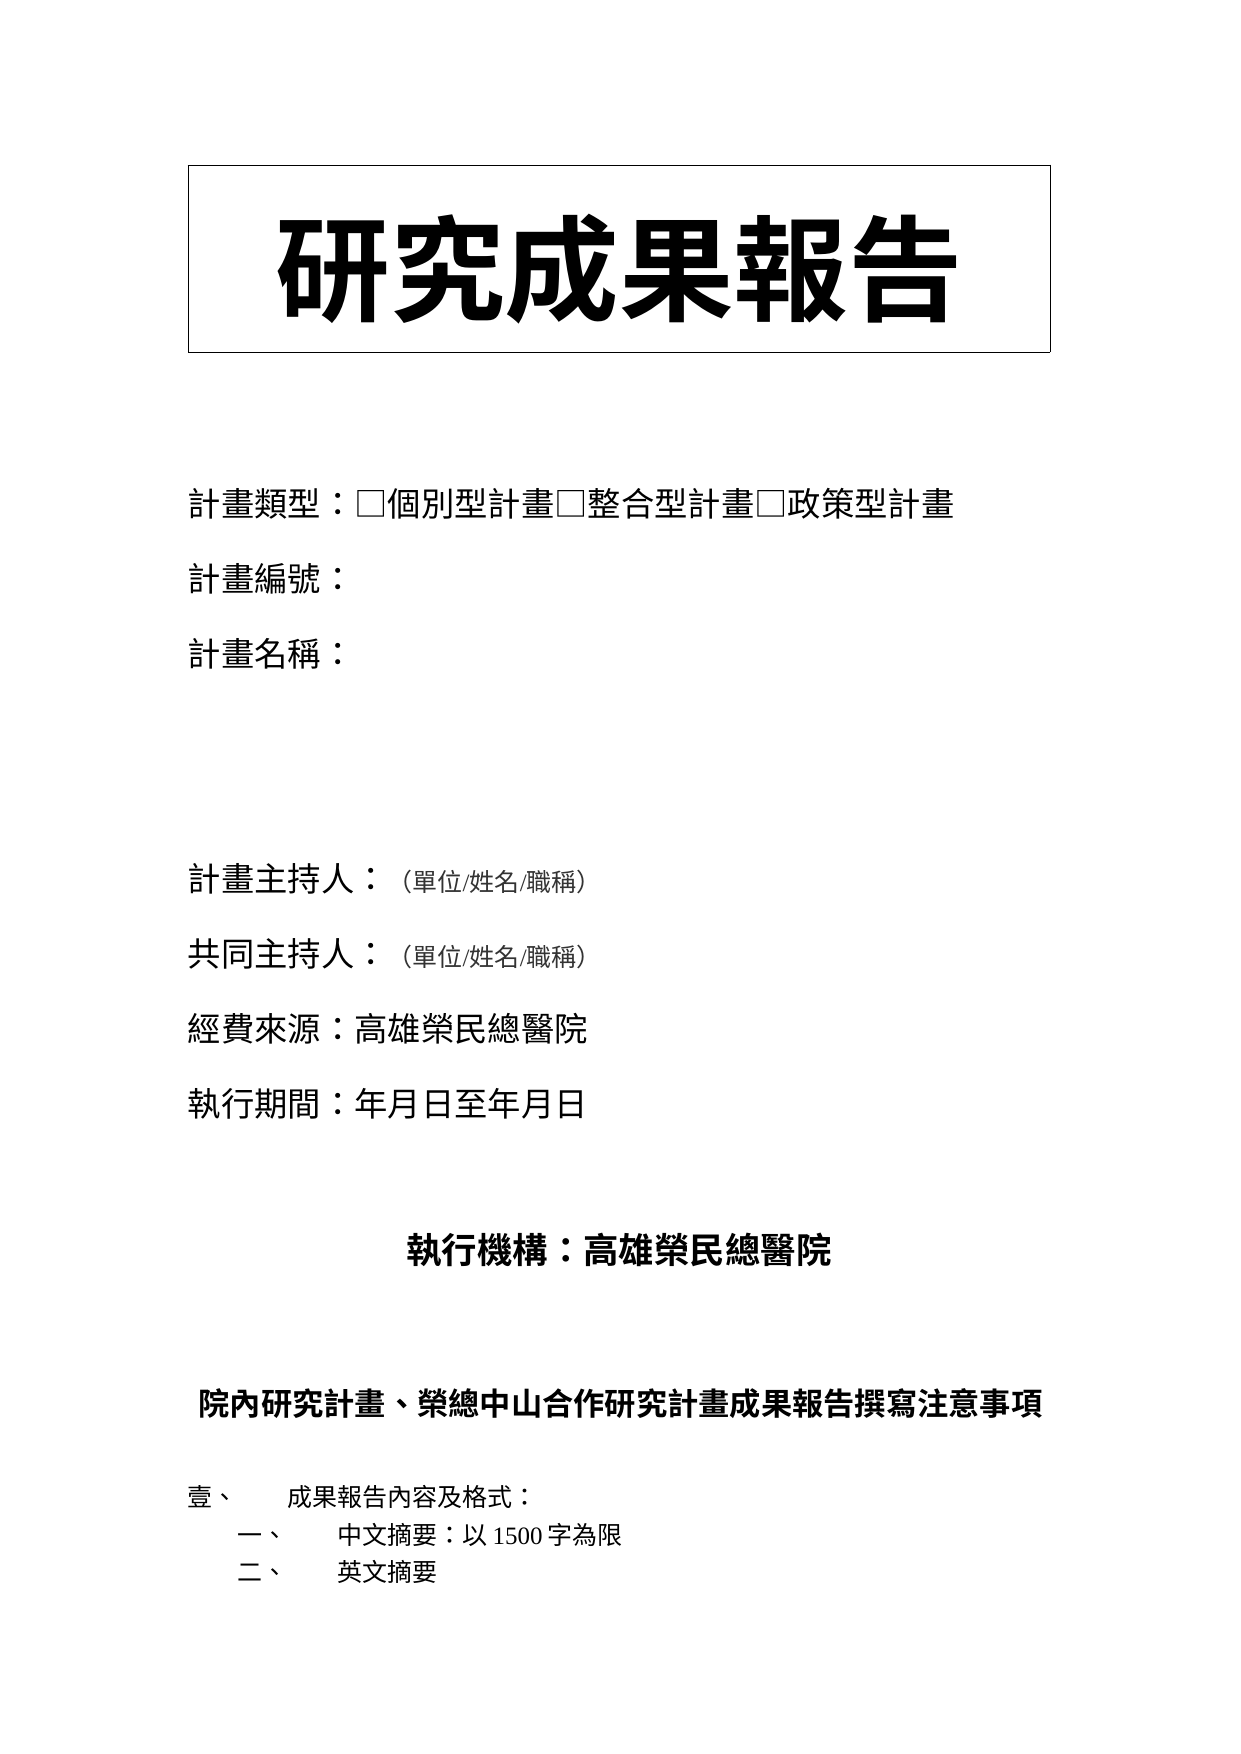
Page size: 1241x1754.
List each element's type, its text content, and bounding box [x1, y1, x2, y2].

text 院內研究計畫、榮總中山合作研究計畫成果報告撰寫注意事項 [187, 1364, 1053, 1439]
text 計畫類型：□個別型計畫□整合型計畫□政策型計畫 [187, 464, 1053, 539]
text 計畫主持人：（單位/姓名/職稱） [187, 839, 1053, 914]
text 共同主持人：（單位/姓名/職稱） [187, 914, 1053, 989]
text 經費來源：高雄榮民總醫院 [187, 989, 1053, 1064]
list 中文摘要：以1500字為限 [237, 1514, 1053, 1552]
text 計畫編號： [187, 539, 1053, 614]
text 計畫名稱： [187, 614, 1053, 689]
text 執行期間：年月日至年月日 [187, 1064, 1053, 1139]
list 成果報告內容及格式： [187, 1477, 1053, 1514]
list 英文摘要 [237, 1552, 1053, 1589]
